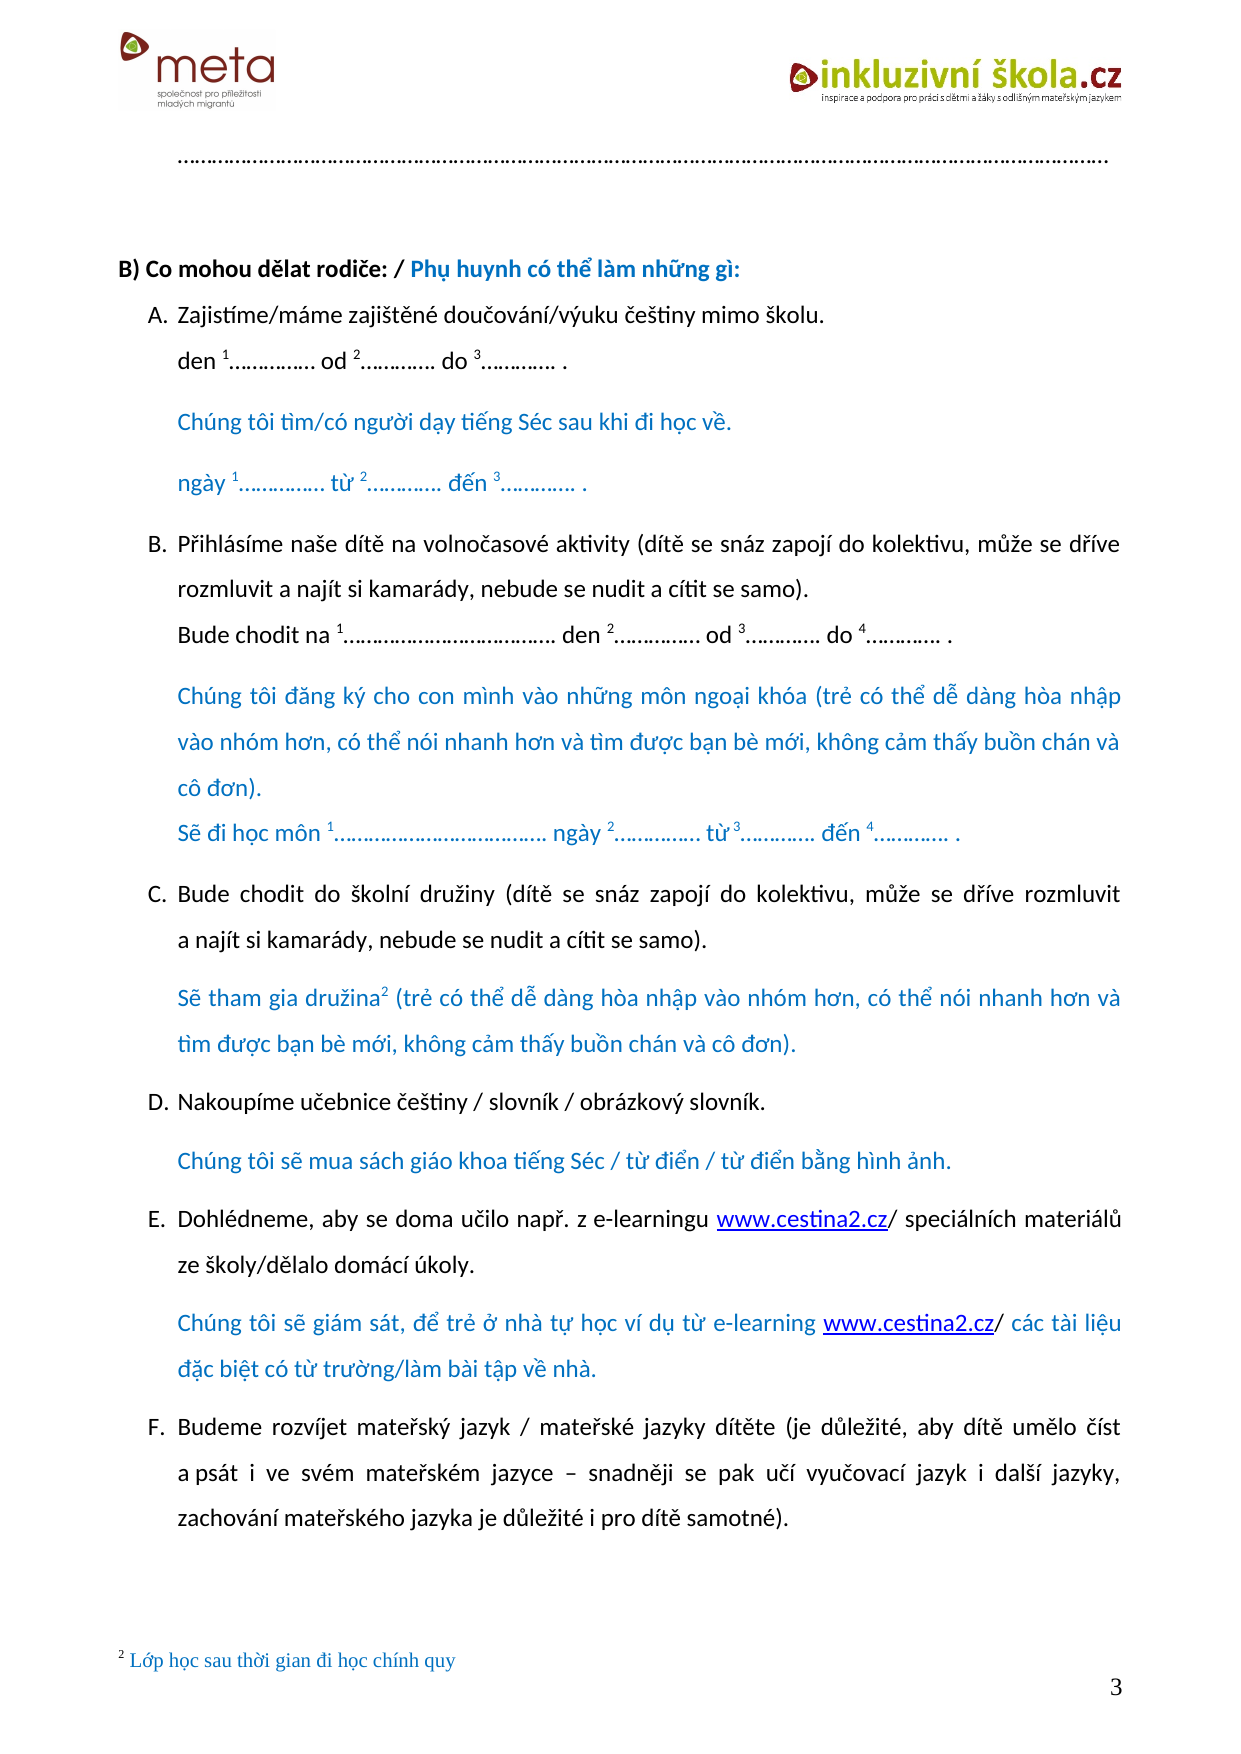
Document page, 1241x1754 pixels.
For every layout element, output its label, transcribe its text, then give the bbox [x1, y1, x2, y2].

picture [118, 29, 276, 111]
list Budeme rozvíjet mateřský jazyk / mateřské jazyky dítěte (je důležité, aby dítě umělo číst a psát i ve svém mateřském jazyce – snadněji se pak učí vyučovací jazyk i další jazyky, zachování mateřského jazyka je důležité i pro dítě samotné). [148, 1411, 1122, 1533]
list B) Co mohou dělat rodiče: / Phụ huynh có thể làm những gì: [118, 253, 1122, 284]
list Nakoupíme učebnice češtiny / slovník / obrázkový slovník. [148, 1087, 1122, 1117]
list ……………………………………………………………………………………………………………………………………………… [177, 139, 1122, 170]
list den 1…………… od 2…………. do 3…………. . [177, 345, 1122, 375]
list Sẽ tham gia družina (trẻ có thể dễ dàng hòa nhập vào nhóm hơn, có thể nói nhanh hơn và tìm được bạn bè mới, không cảm thấy buồn chán và cô đơn). [177, 983, 1122, 1059]
picture [789, 57, 1122, 104]
list Bude chodit na 1………………………………. den 2…………… od 3…………. do 4…………. . [177, 619, 1122, 650]
list Bude chodit do školní družiny (dítě se snáz zapojí do kolektivu, může se dříve rozmluvit a najít si kamarády, nebude se nudit a cítit se samo). [148, 879, 1122, 955]
list Chúng tôi tìm/có người dạy tiếng Séc sau khi đi học về. [177, 406, 1122, 436]
list Chúng tôi sẽ giám sát, để trẻ ở nhà tự học ví dụ từ e-learning www.cestina2.cz/ các tài liệu đặc biệt có từ trường/làm bài tập về nhà. [177, 1307, 1122, 1383]
list Přihlásíme naše dítě na volnočasové aktivity (dítě se snáz zapojí do kolektivu, může se dříve rozmluvit a najít si kamarády, nebude se nudit a cítit se samo). [148, 528, 1122, 604]
list Zajistíme/máme zajištěné doučování/výuku češtiny mimo školu. [148, 299, 1122, 329]
list ngày 1…………… từ 2…………. đến 3…………. . [177, 467, 1122, 497]
list Dohlédneme, aby se doma učilo např. z e-learningu www.cestina2.cz/ speciálních materiálů ze školy/dělalo domácí úkoly. [148, 1203, 1122, 1279]
list Chúng tôi đăng ký cho con mình vào những môn ngoại khóa (trẻ có thể dễ dàng hòa nhập vào nhóm hơn, có thể nói nhanh hơn và tìm được bạn bè mới, không cảm thấy buồn chán và cô đơn). [177, 680, 1122, 802]
list Sẽ đi học môn 1………………………………. ngày 2…………… từ 3…………. đến 4…………. . [177, 818, 1122, 848]
list Chúng tôi sẽ mua sách giáo khoa tiếng Séc / từ điển / từ điển bằng hình ảnh. [177, 1145, 1122, 1175]
